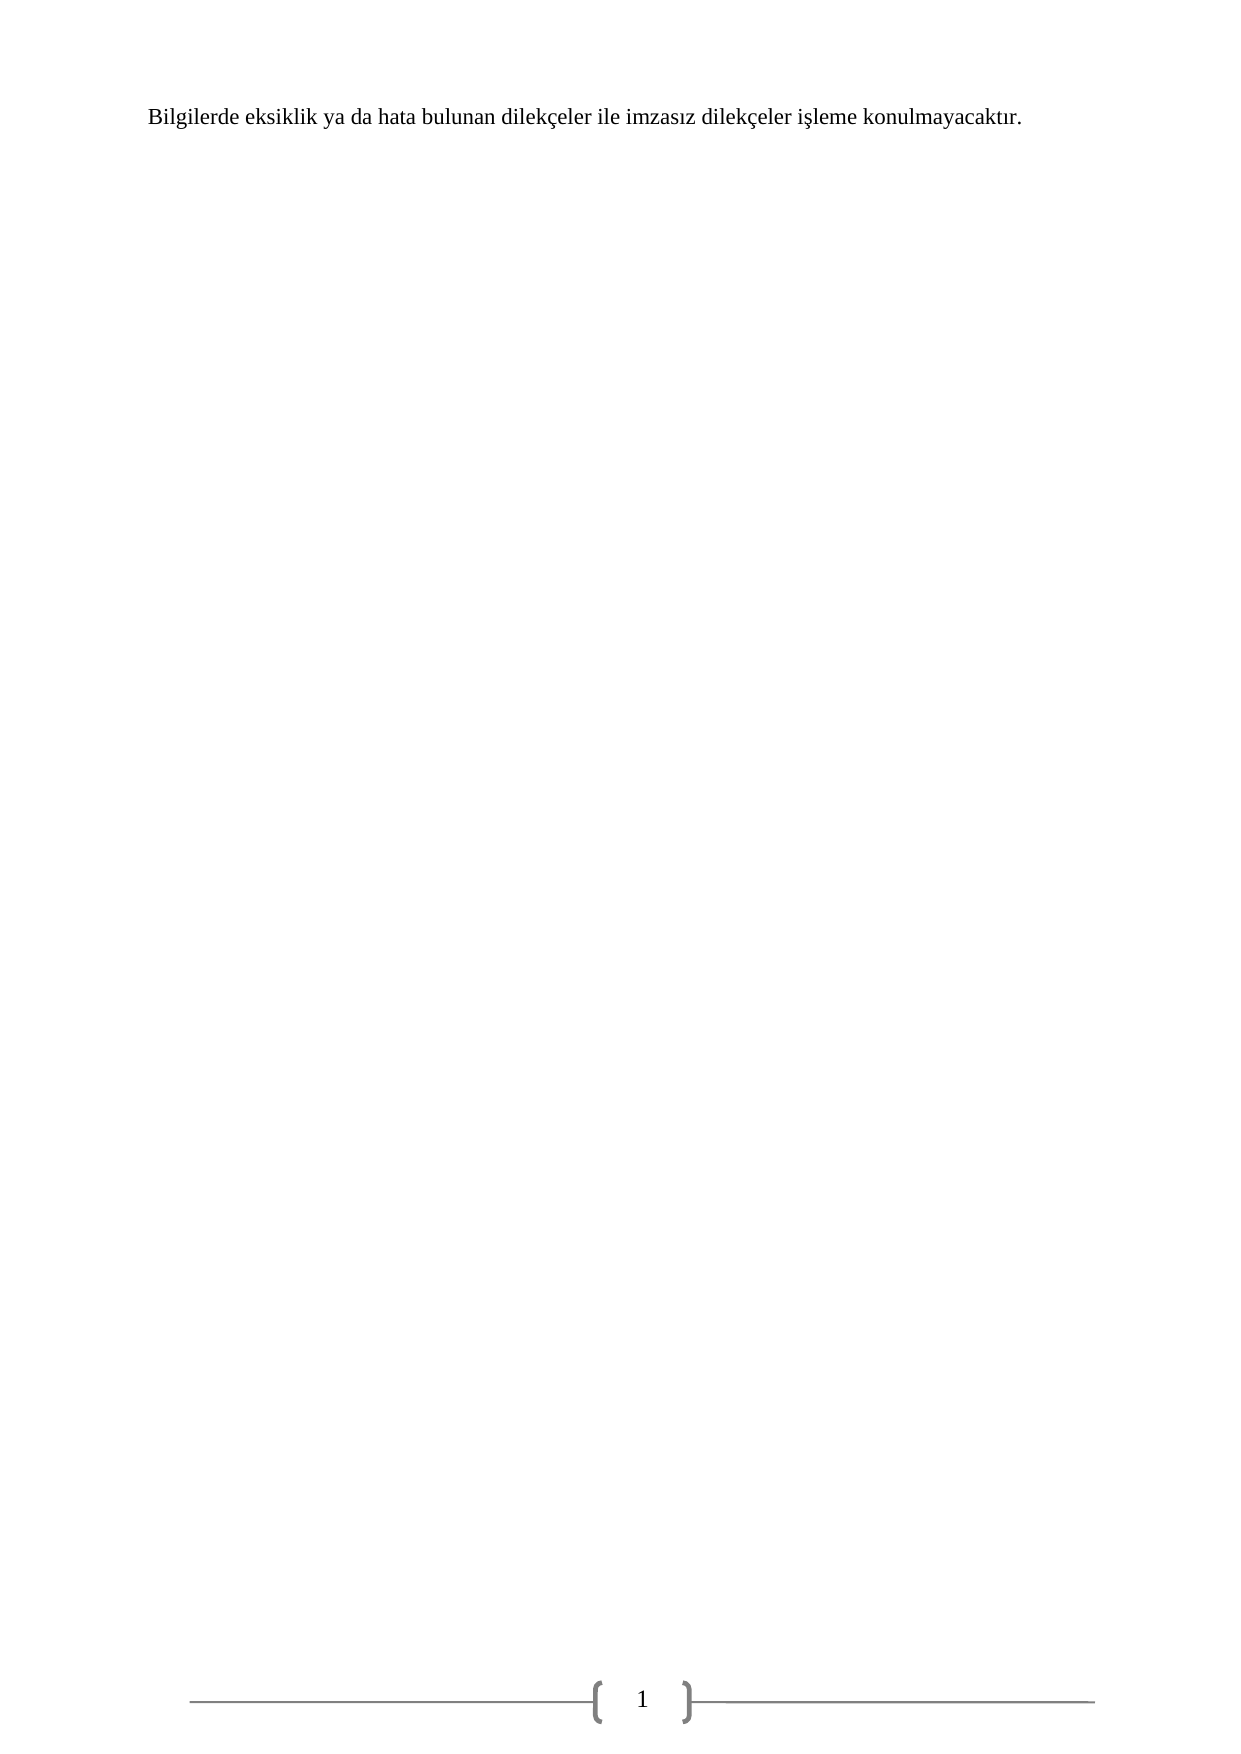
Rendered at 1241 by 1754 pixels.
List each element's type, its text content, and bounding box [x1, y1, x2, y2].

text Bilgilerde eksiklik ya da hata bulunan dilekçeler ile imzasız dilekçeler işleme konulmayacaktır. [148, 103, 1137, 130]
